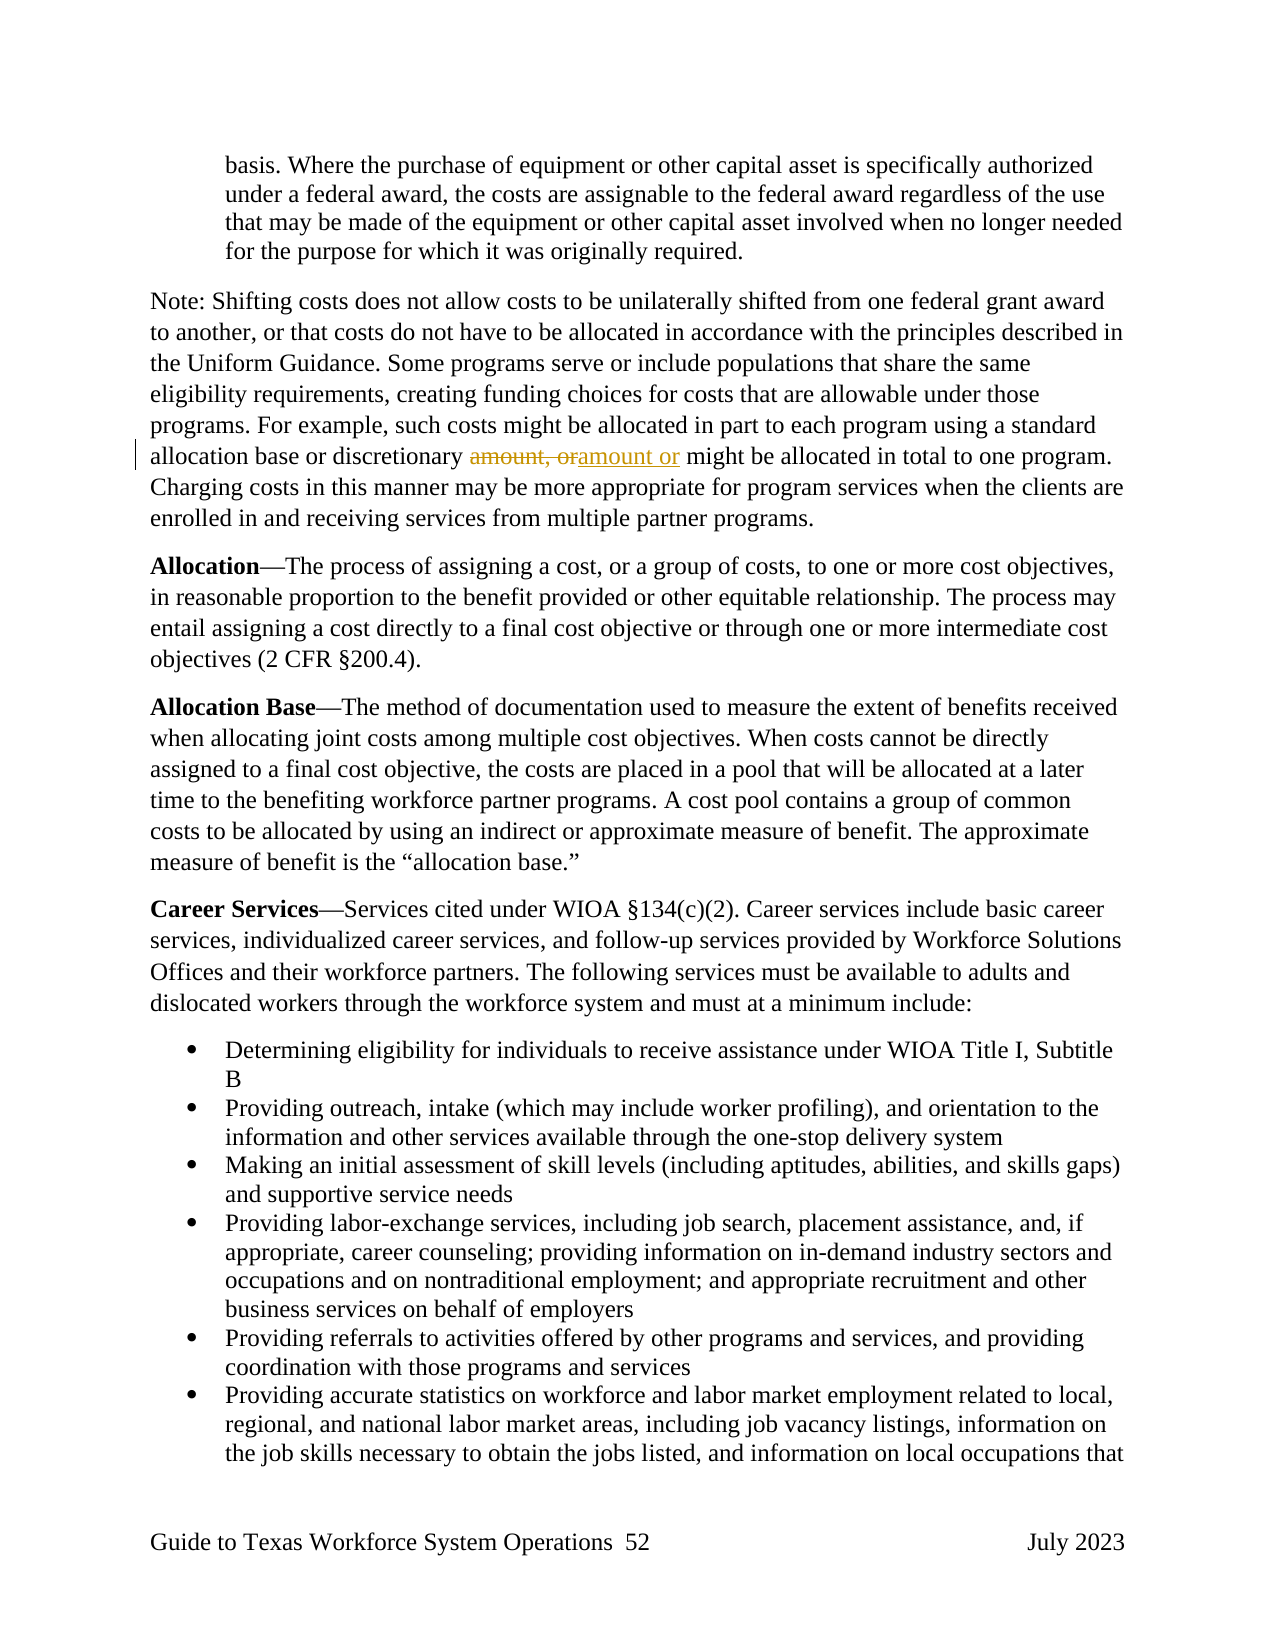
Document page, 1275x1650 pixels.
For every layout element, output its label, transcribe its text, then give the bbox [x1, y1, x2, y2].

text Allocation Base—The method of documentation used to measure the extent of benefits received when allocating joint costs among multiple cost objectives. When costs cannot be directly assigned to a final cost objective, the costs are placed in a pool that will be allocated at a later time to the benefiting workforce partner programs. A cost pool contains a group of common costs to be allocated by using an indirect or approximate measure of benefit. The approximate measure of benefit is the “allocation base.” [150, 692, 1125, 876]
list Providing outreach, intake (which may include worker profiling), and orientation to the information and other services available through the one-stop delivery system [187, 1093, 1125, 1150]
text Note: Shifting costs does not allow costs to be unilaterally shifted from one federal grant award to another, or that costs do not have to be allocated in accordance with the principles described in the Uniform Guidance. Some programs serve or include populations that share the same eligibility requirements, creating funding choices for costs that are allowable under those programs. For example, such costs might be allocated in part to each program using a standard allocation base or discretionary might be allocated in total to one program. Charging costs in this manner may be more appropriate for program services when the clients are enrolled in and receiving services from multiple partner programs. [150, 286, 1125, 532]
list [187, 150, 1125, 265]
list Determining eligibility for individuals to receive assistance under WIOA Title I, Subtitle B [187, 1035, 1125, 1093]
list Making an initial assessment of skill levels (including aptitudes, abilities, and skills gaps) and supportive service needs [187, 1150, 1125, 1208]
list Providing labor-exchange services, including job search, placement assistance, and, if appropriate, career counseling; providing information on in-demand industry sectors and occupations and on nontraditional employment; and appropriate recruitment and other business services on behalf of employers [187, 1208, 1125, 1323]
text Allocation—The process of assigning a cost, or a group of costs, to one or more cost objectives, in reasonable proportion to the benefit provided or other equitable relationship. The process may entail assigning a cost directly to a final cost objective or through one or more intermediate cost objectives (2 CFR §200.4). [150, 551, 1125, 673]
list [187, 1380, 1125, 1467]
list Providing referrals to activities offered by other programs and services, and providing coordination with those programs and services [187, 1323, 1125, 1380]
text Career Services—Services cited under WIOA §134(c)(2). Career services include basic career services, individualized career services, and follow-up services provided by Workforce Solutions Offices and their workforce partners. The following services must be available to adults and dislocated workers through the workforce system and must at a minimum include: [150, 894, 1125, 1016]
